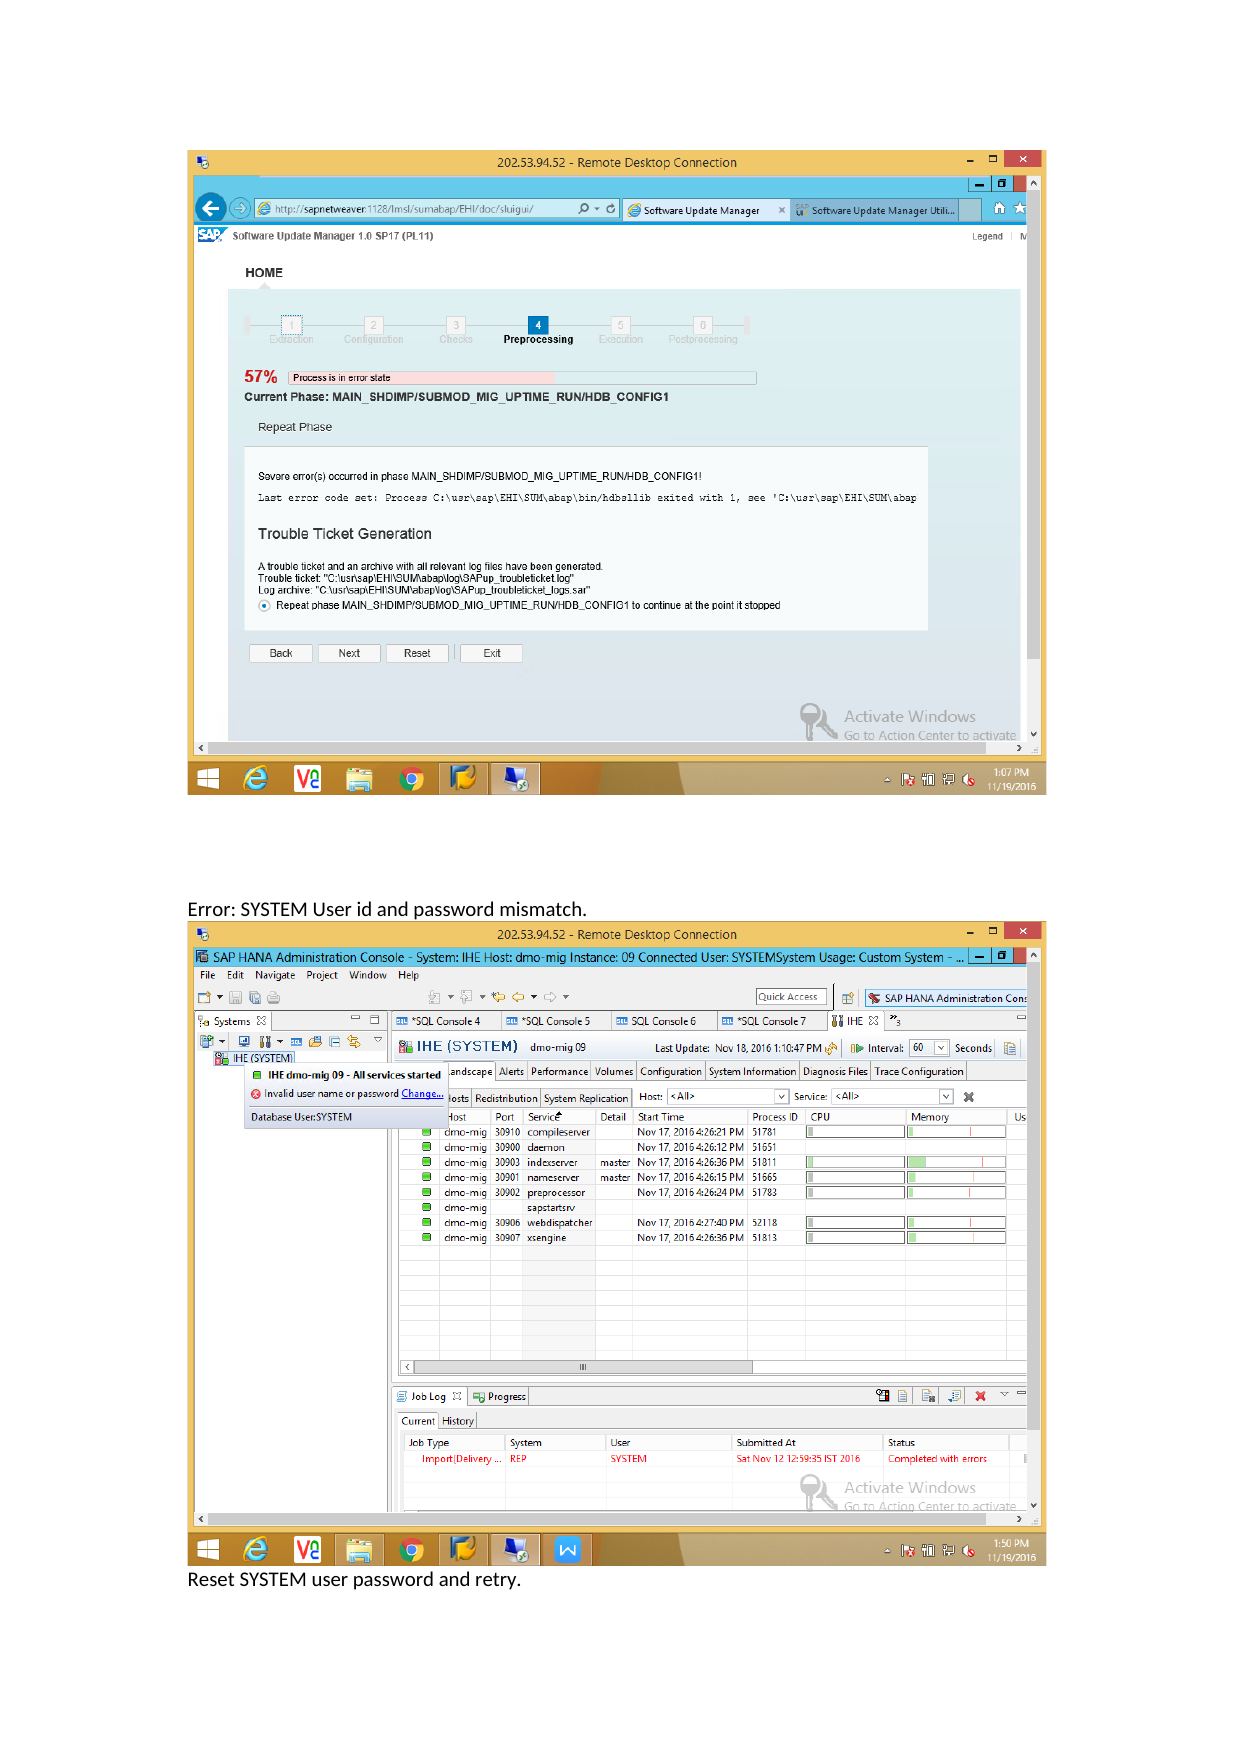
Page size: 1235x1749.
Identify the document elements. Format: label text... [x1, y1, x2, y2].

text Reset SYSTEM user password and retry. [187, 1566, 1047, 1591]
picture [187, 921, 1047, 1566]
text Error: SYSTEM User id and password mismatch. [187, 896, 1047, 921]
picture [187, 150, 1047, 795]
